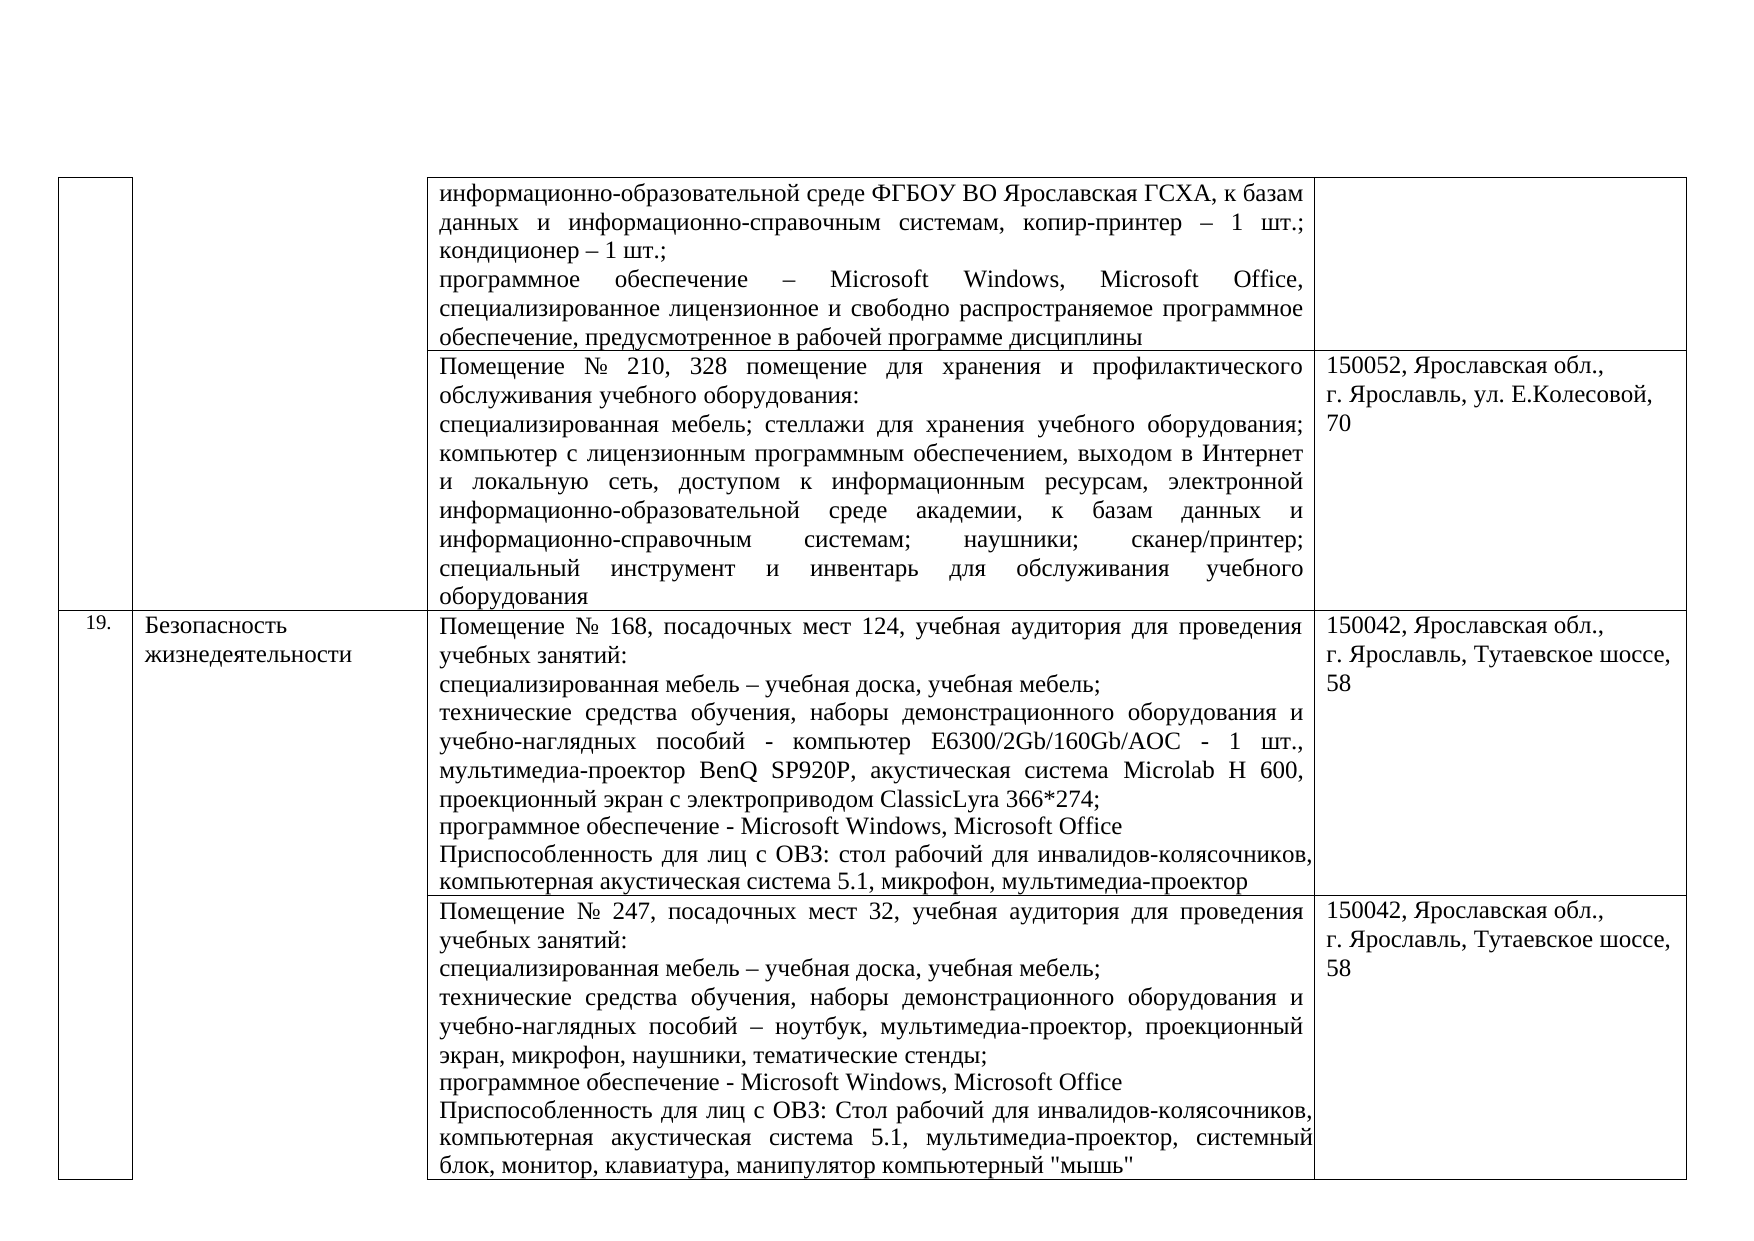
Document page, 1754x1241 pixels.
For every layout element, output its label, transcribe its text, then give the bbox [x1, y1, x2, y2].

table_cell Помещение № 168, посадочных мест 124, учебная аудитория для проведения учебных занятий: специализированная мебель – учебная доска, учебная мебель; технические средства обучения, наборы демонстрационного оборудования и учебно-наглядных пособий - компьютер Е6300/2Gb/160Gb/AOC - 1 шт., мультимедиа-проектор BenQ SP920P, акустическая система Microlab H 600, проекционный экран с электроприводом ClassicLyra 366*274; программное обеспечение - Microsoft Windows, Microsoft Office Приспособленность для лиц с ОВЗ: стол рабочий для инвалидов-колясочников, компьютерная акустическая система 5.1, микрофон, мультимедиа-проектор [428, 611, 1314, 895]
table_cell Помещение № 247, посадочных мест 32, учебная аудитория для проведения учебных занятий: специализированная мебель – учебная доска, учебная мебель; технические средства обучения, наборы демонстрационного оборудования и учебно-наглядных пособий – ноутбук, мультимедиа-проектор, проекционный экран, микрофон, наушники, тематические стенды; программное обеспечение - Microsoft Windows, Microsoft Office Приспособленность для лиц с ОВЗ: Стол рабочий для инвалидов-колясочников, компьютерная акустическая система 5.1, мультимедиа-проектор, системный блок, монитор, клавиатура, манипулятор компьютерный "мышь" [428, 896, 1314, 1178]
table_header [1315, 178, 1686, 350]
table_header [133, 177, 427, 610]
table_cell Безопасность жизнедеятельности [133, 611, 427, 1178]
table_cell 150042, Ярославская обл., г. Ярославль, Тутаевское шоссе, 58 [1315, 896, 1686, 1178]
table_header информационно-образовательной среде ФГБОУ ВО Ярославская ГСХА, к базам данных и информационно-справочным системам, копир-принтер – 1 шт.; кондиционер – 1 шт.; программное обеспечение – Microsoft Windows, Microsoft Office, специализированное лицензионное и свободно распространяемое программное обеспечение, предусмотренное в рабочей программе дисциплины [428, 178, 1314, 350]
table_cell 19. [59, 611, 132, 1178]
table_cell 150042, Ярославская обл., г. Ярославль, Тутаевское шоссе, 58 [1315, 611, 1686, 895]
table_header [59, 178, 132, 610]
table_cell Помещение № 210, 328 помещение для хранения и профилактического обслуживания учебного оборудования: специализированная мебель; стеллажи для хранения учебного оборудования; компьютер с лицензионным программным обеспечением, выходом в Интернет и локальную сеть, доступом к информационным ресурсам, электронной информационно-образовательной среде академии, к базам данных и информационно-справочным системам; наушники; сканер/принтер; специальный инструмент и инвентарь для обслуживания учебного оборудования [428, 351, 1314, 610]
table_cell 150052, Ярославская обл., г. Ярославль, ул. Е.Колесовой, 70 [1315, 351, 1686, 610]
